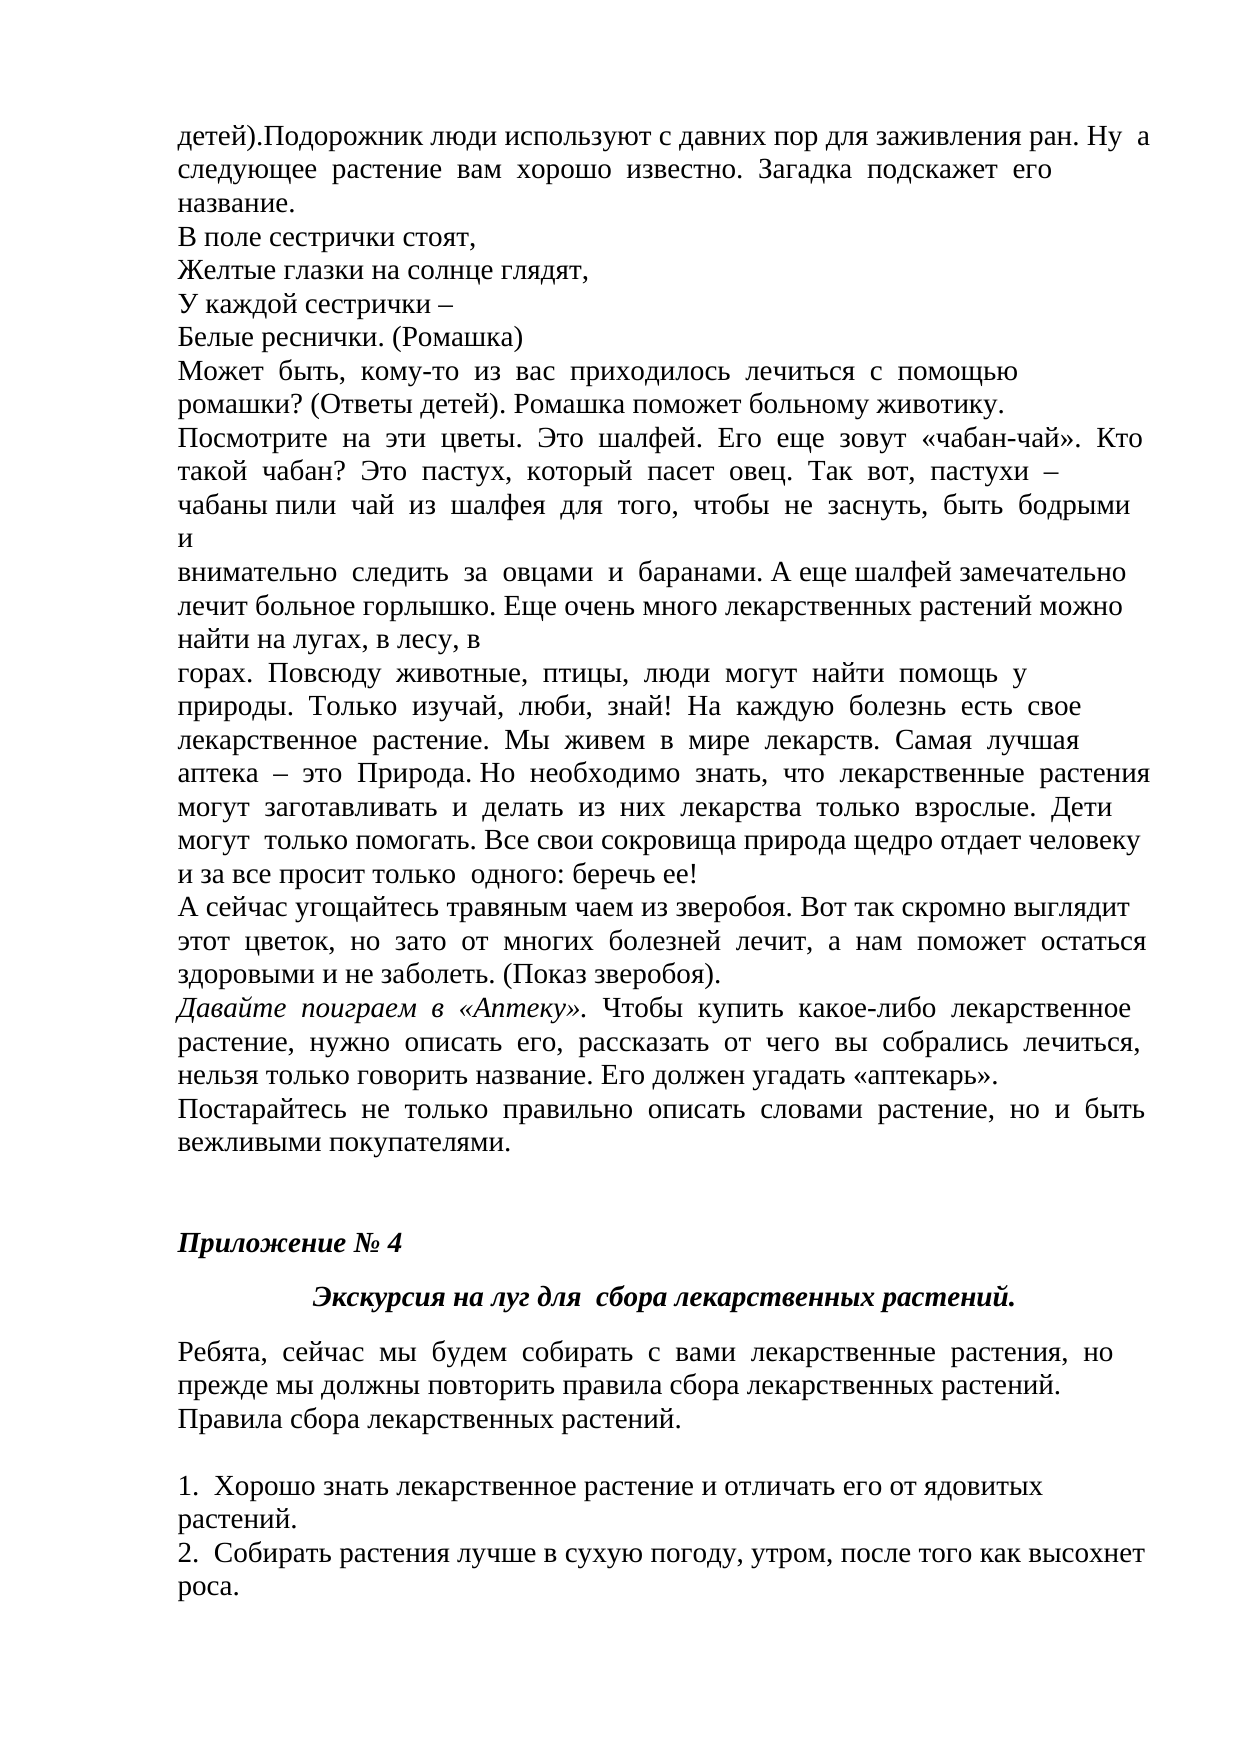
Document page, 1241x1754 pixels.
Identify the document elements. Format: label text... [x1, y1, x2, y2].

text Ребята, сейчас мы будем собирать с вами лекарственные растения, но прежде мы должны повторить правила сбора лекарственных растений. [177, 1334, 1152, 1401]
text горах. Повсюду животные, птицы, люди могут найти помощь у природы. Только изучай, люби, знай! На каждую болезнь есть свое лекарственное растение. Мы живем в мире лекарств. Самая лучшая аптека – это Природа. Но необходимо знать, что лекарственные растения могут заготавливать и делать из них лекарства только взрослые. Дети могут только помогать. Все свои сокровища природа щедро отдает человеку и за все просит только одного: беречь ее! [177, 655, 1152, 889]
text Экскурсия на луг для сбора лекарственных растений. [177, 1279, 1152, 1313]
text Может быть, кому-то из вас приходилось лечиться с помощью ромашки? (Ответы детей). Ромашка поможет больному животику. Посмотрите на эти цветы. Это шалфей. Его еще зовут «чабан-чай». Кто такой чабан? Это пастух, который пасет овец. Так вот, пастухи – чабаны пили чай из шалфея для того, чтобы не заснуть, быть бодрыми и [177, 353, 1152, 554]
text Белые реснички. (Ромашка) [177, 319, 1152, 353]
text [177, 118, 1152, 219]
text Желтые глазки на солнце глядят, [177, 252, 1152, 286]
text У каждой сестрички – [177, 286, 1152, 319]
text Давайте поиграем в «Аптеку». Чтобы купить какое-либо лекарственное растение, нужно описать его, рассказать от чего вы собрались лечиться, нельзя только говорить название. Его должен угадать «аптекарь». Постарайтесь не только правильно описать словами растение, но и быть вежливыми покупателями. [177, 990, 1152, 1158]
text Приложение № 4 [177, 1225, 1152, 1258]
text внимательно следить за овцами и баранами. А еще шалфей замечательно лечит больное горлышко. Еще очень много лекарственных растений можно найти на лугах, в лесу, в [177, 554, 1152, 655]
text 1. Хорошо знать лекарственное растение и отличать его от ядовитых растений. [177, 1468, 1152, 1535]
text Правила сбора лекарственных растений. [177, 1401, 1152, 1434]
text А сейчас угощайтесь травяным чаем из зверобоя. Вот так скромно выглядит этот цветок, но зато от многих болезней лечит, а нам поможет остаться здоровыми и не заболеть. (Показ зверобоя). [177, 889, 1152, 990]
text 2. Собирать растения лучше в сухую погоду, утром, после того как высохнет роса. [177, 1535, 1152, 1602]
text В поле сестрички стоят, [177, 219, 1152, 252]
